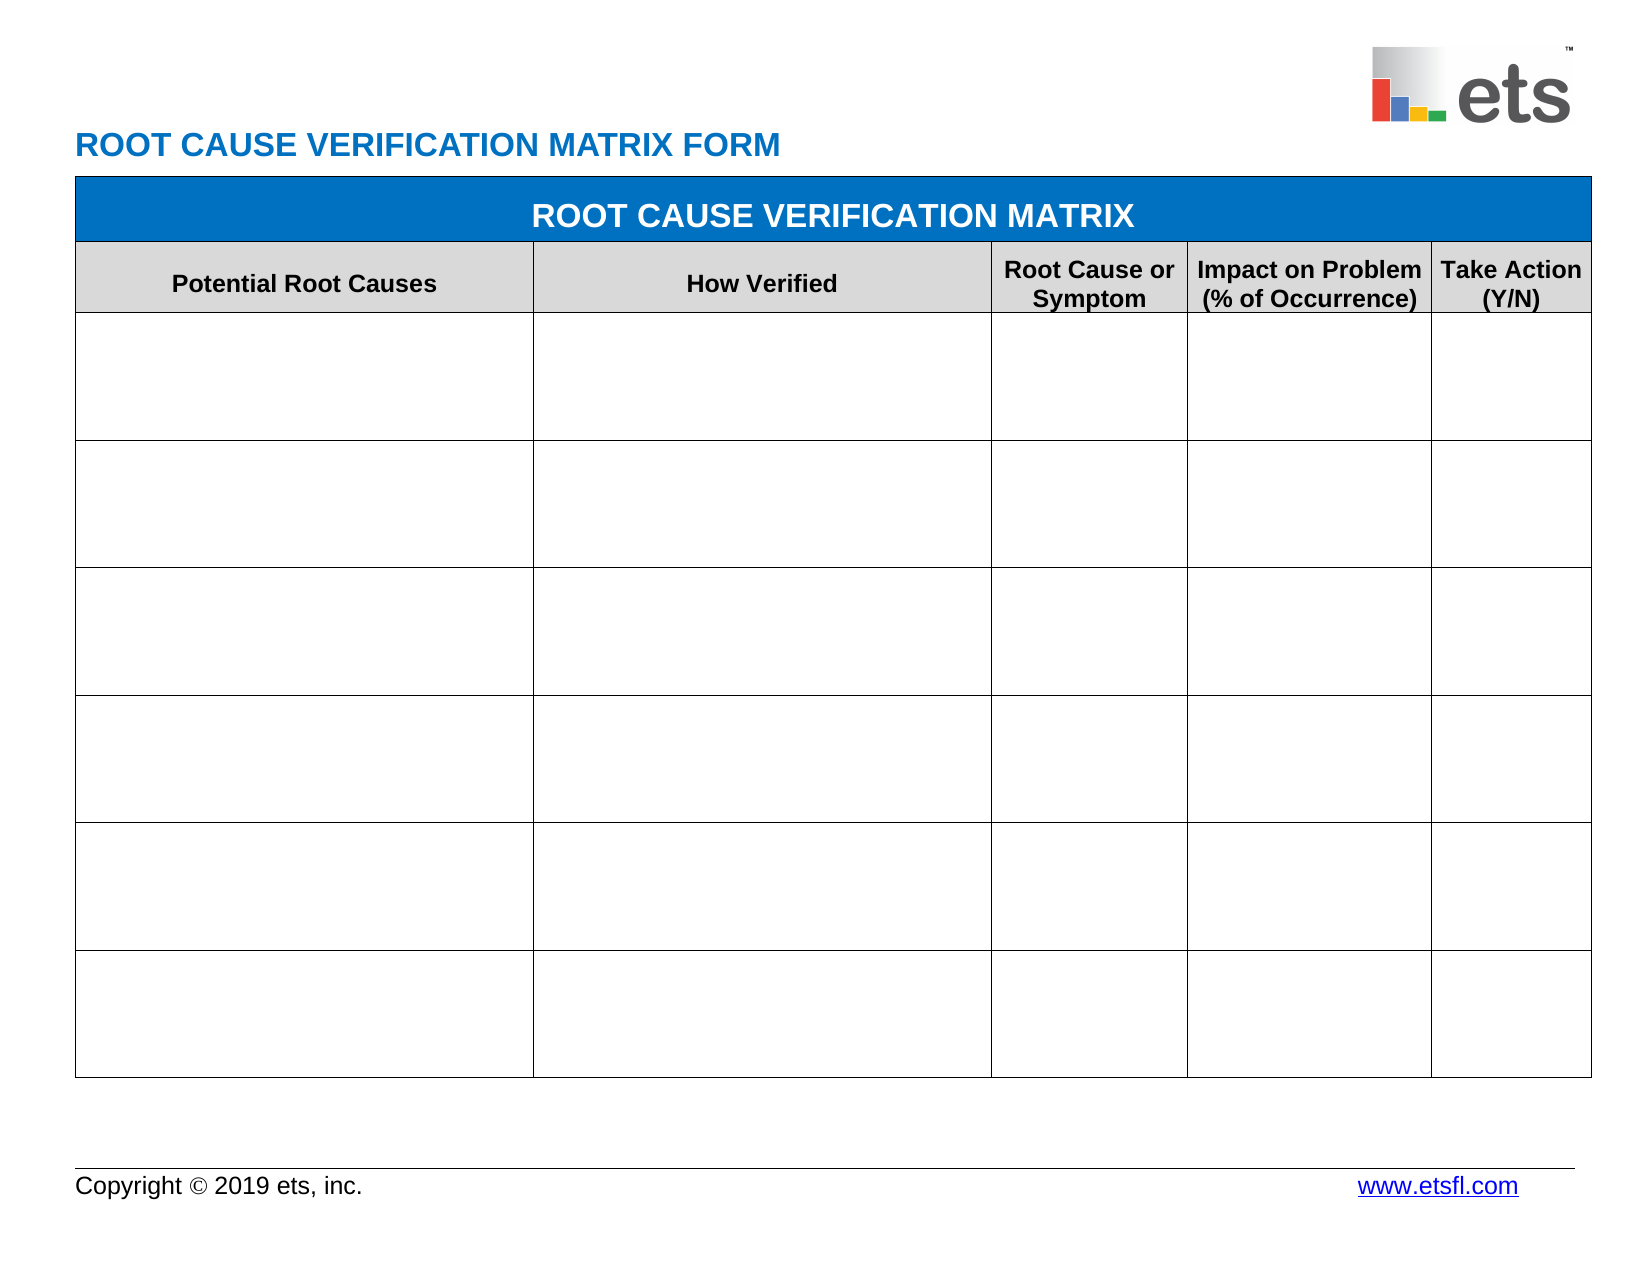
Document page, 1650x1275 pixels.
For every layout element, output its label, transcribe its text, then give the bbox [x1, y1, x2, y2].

table_cell [992, 951, 1187, 1077]
table_cell [992, 441, 1187, 567]
table_cell How Verified [534, 242, 991, 312]
table_cell [1432, 696, 1591, 822]
table_cell [534, 823, 991, 950]
table_cell [76, 568, 533, 695]
table_cell [76, 441, 533, 567]
table_cell Take Action (Y/N) [1432, 242, 1591, 312]
table_cell [534, 313, 991, 440]
table_cell [534, 568, 991, 695]
table_cell Root Cause or Symptom [992, 242, 1187, 312]
table_cell [1188, 313, 1431, 440]
table_header ROOT CAUSE VERIFICATION MATRIX [76, 177, 1591, 241]
table_cell [992, 313, 1187, 440]
table_cell [1188, 568, 1431, 695]
table_cell [1188, 823, 1431, 950]
table_cell [534, 696, 991, 822]
table_cell [1432, 313, 1591, 440]
table_cell [1432, 441, 1591, 567]
picture [1370, 45, 1575, 125]
table_cell [1188, 951, 1431, 1077]
table_cell Impact on Problem (% of Occurrence) [1188, 242, 1431, 312]
table_cell [76, 696, 533, 822]
table_cell [76, 823, 533, 950]
table_cell [534, 951, 991, 1077]
table_cell [992, 696, 1187, 822]
table_cell [534, 441, 991, 567]
table_cell [992, 823, 1187, 950]
table_cell [1432, 568, 1591, 695]
table_cell [992, 568, 1187, 695]
table_cell [76, 313, 533, 440]
table_cell [1432, 823, 1591, 950]
table_cell [1188, 696, 1431, 822]
table_cell [76, 951, 533, 1077]
table_cell [1432, 951, 1591, 1077]
table_cell Potential Root Causes [76, 242, 533, 312]
table_cell [1188, 441, 1431, 567]
